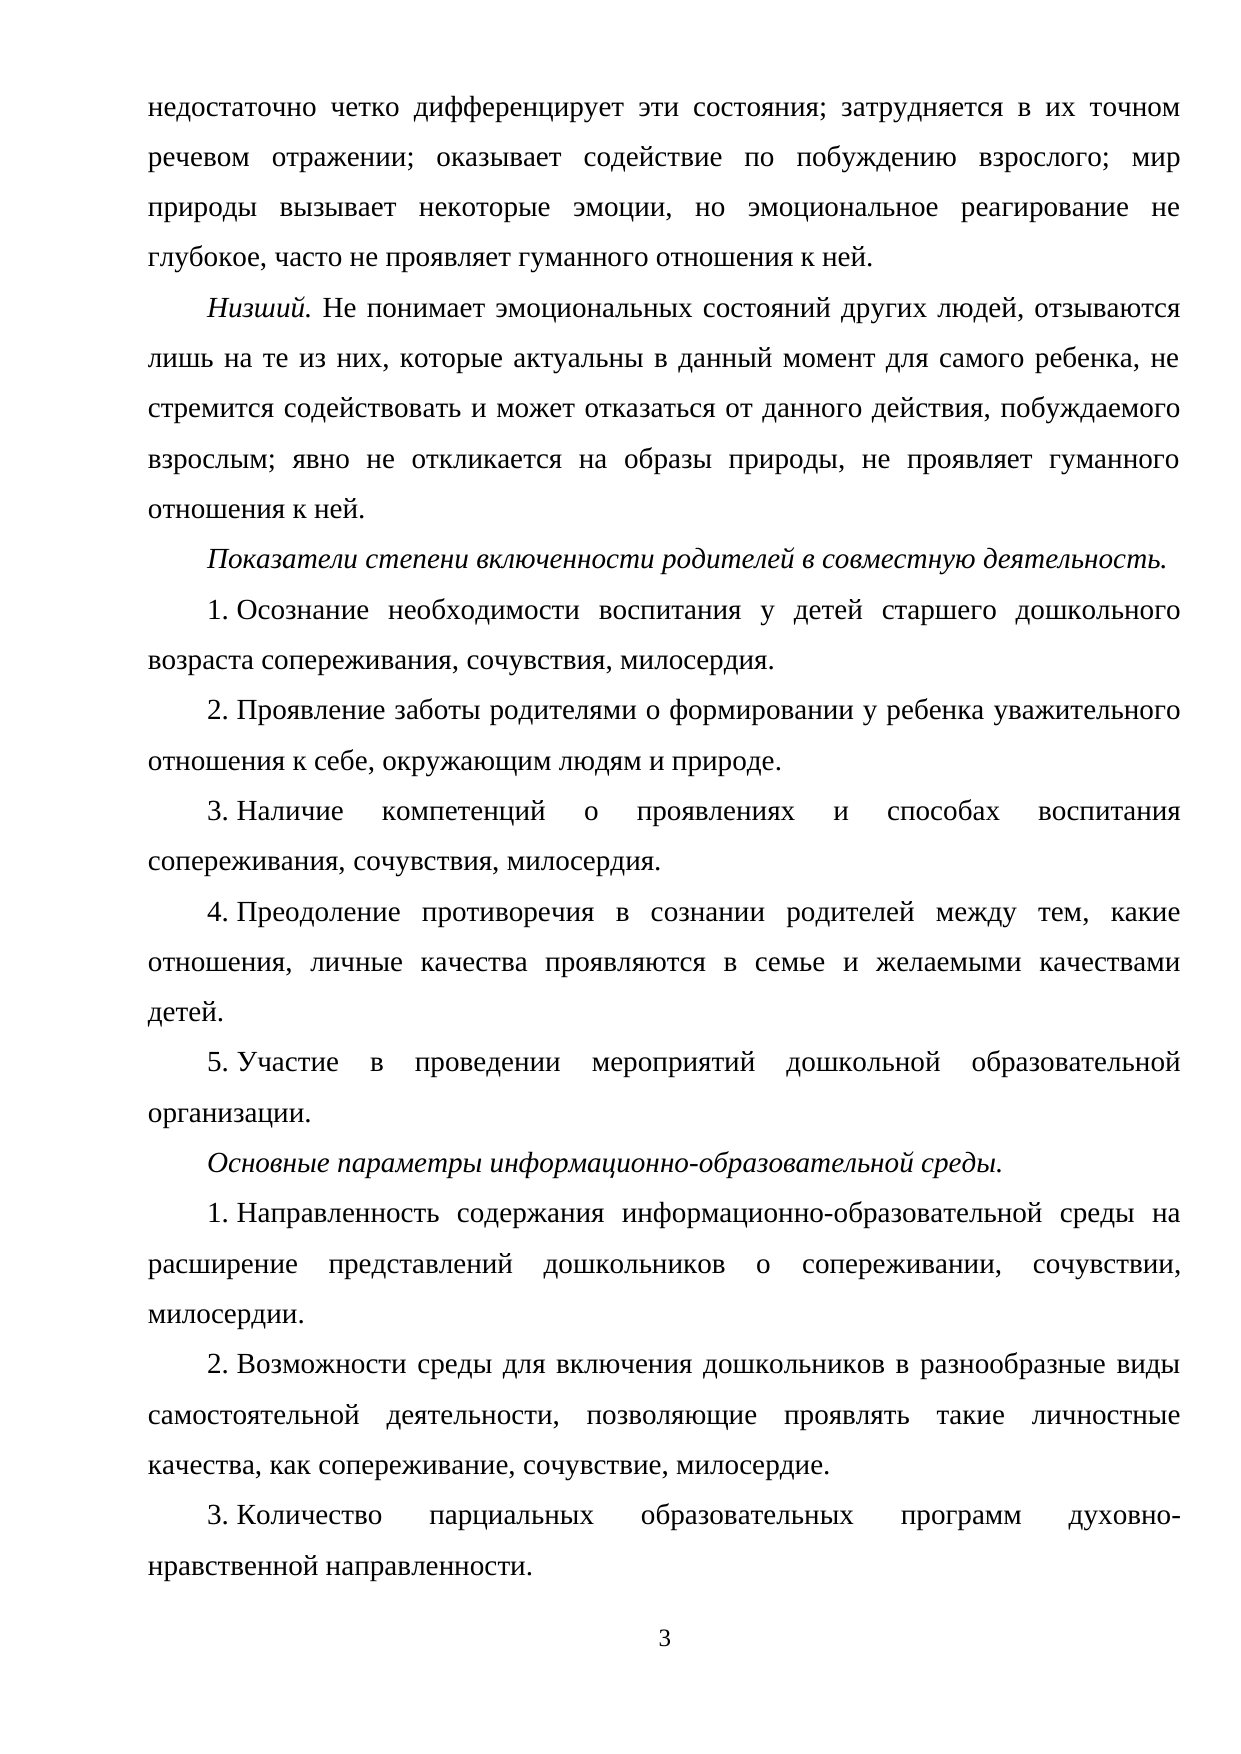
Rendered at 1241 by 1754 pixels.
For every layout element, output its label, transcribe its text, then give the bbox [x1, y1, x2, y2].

list Направленность содержания информационно-образовательной среды на расширение представлений дошкольников о сопереживании, сочувствии, милосердии. [148, 1196, 1181, 1330]
text Низший. Не понимает эмоциональных состояний других людей, отзываются лишь на те из них, которые актуальны в данный момент для самого ребенка, не стремится содействовать и может отказаться от данного действия, побуждаемого взрослым; явно не откликается на образы природы, не проявляет гуманного отношения к ней. [148, 290, 1181, 525]
list Проявление заботы родителями о формировании у ребенка уважительного отношения к себе, окружающим людям и природе. [148, 692, 1181, 776]
list Возможности среды для включения дошкольников в разнообразные виды самостоятельной деятельности, позволяющие проявлять такие личностные качества, как сопереживание, сочувствие, милосердие. [148, 1346, 1181, 1481]
list Участие в проведении мероприятий дошкольной образовательной организации. [148, 1044, 1181, 1128]
text Показатели степени включенности родителей в совместную деятельность. [148, 541, 1181, 575]
list Количество парциальных образовательных программ духовно-нравственной направленности. [148, 1497, 1181, 1581]
list Преодоление противоречия в сознании родителей между тем, какие отношения, личные качества проявляются в семье и желаемыми качествами детей. [148, 977, 1181, 1028]
text Основные параметры информационно-образовательной среды. [148, 1145, 1181, 1179]
list Преодоление противоречия в сознании родителей между тем, какие отношения, личные качества проявляются в семье и желаемыми качествами детей. [148, 894, 1181, 944]
list Наличие компетенций о проявлениях и способах воспитания сопереживания, сочувствия, милосердия. [148, 793, 1181, 877]
list Осознание необходимости воспитания у детей старшего дошкольного возраста сопереживания, сочувствия, милосердия. [148, 592, 1181, 676]
